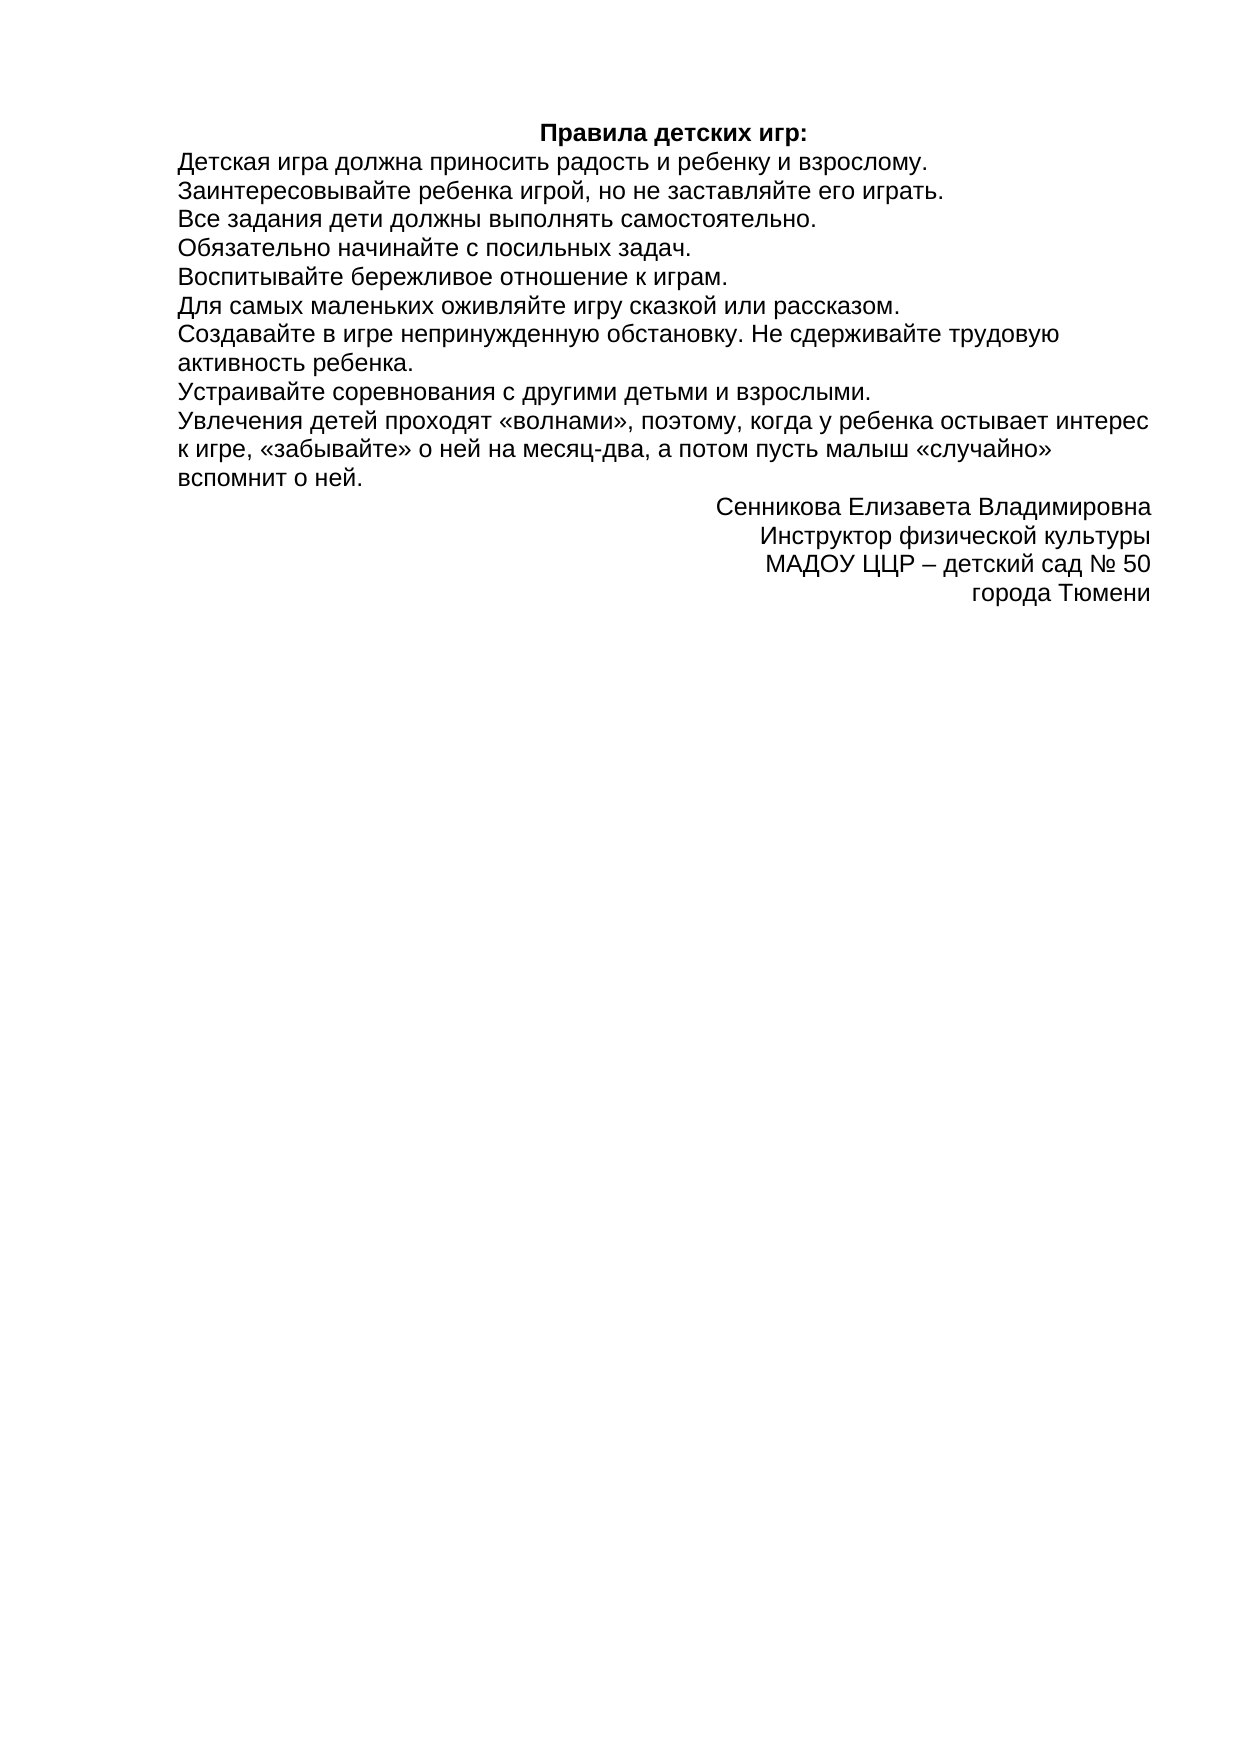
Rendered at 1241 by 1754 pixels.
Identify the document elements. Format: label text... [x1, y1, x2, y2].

text Инструктор физической культуры [177, 521, 1152, 549]
text МАДОУ ЦЦР – детский сад № 50 [177, 549, 1152, 578]
text Детская игра должна приносить радость и ребенку и взрослому. Заинтересовывайте ребенка игрой, но не заставляйте его играть. Все задания дети должны выполнять самостоятельно. Обязательно начинайте с посильных задач. Воспитывайте бережливое отношение к играм. Для самых маленьких оживляйте игру сказкой или рассказом. Создавайте в игре непринужденную обстановку. Не сдерживайте трудовую активность ребенка. Устраивайте соревнования с другими детьми и взрослыми. Увлечения детей проходят «волнами», поэтому, когда у ребенка остывает интерес к игре, «забывайте» о ней на месяц-два, а потом пусть малыш «случайно» вспомнит о ней. [177, 147, 1152, 492]
text Сенникова Елизавета Владимировна [177, 492, 1152, 521]
text Правила детских игр: [177, 118, 1152, 147]
text города Тюмени [177, 578, 1152, 607]
